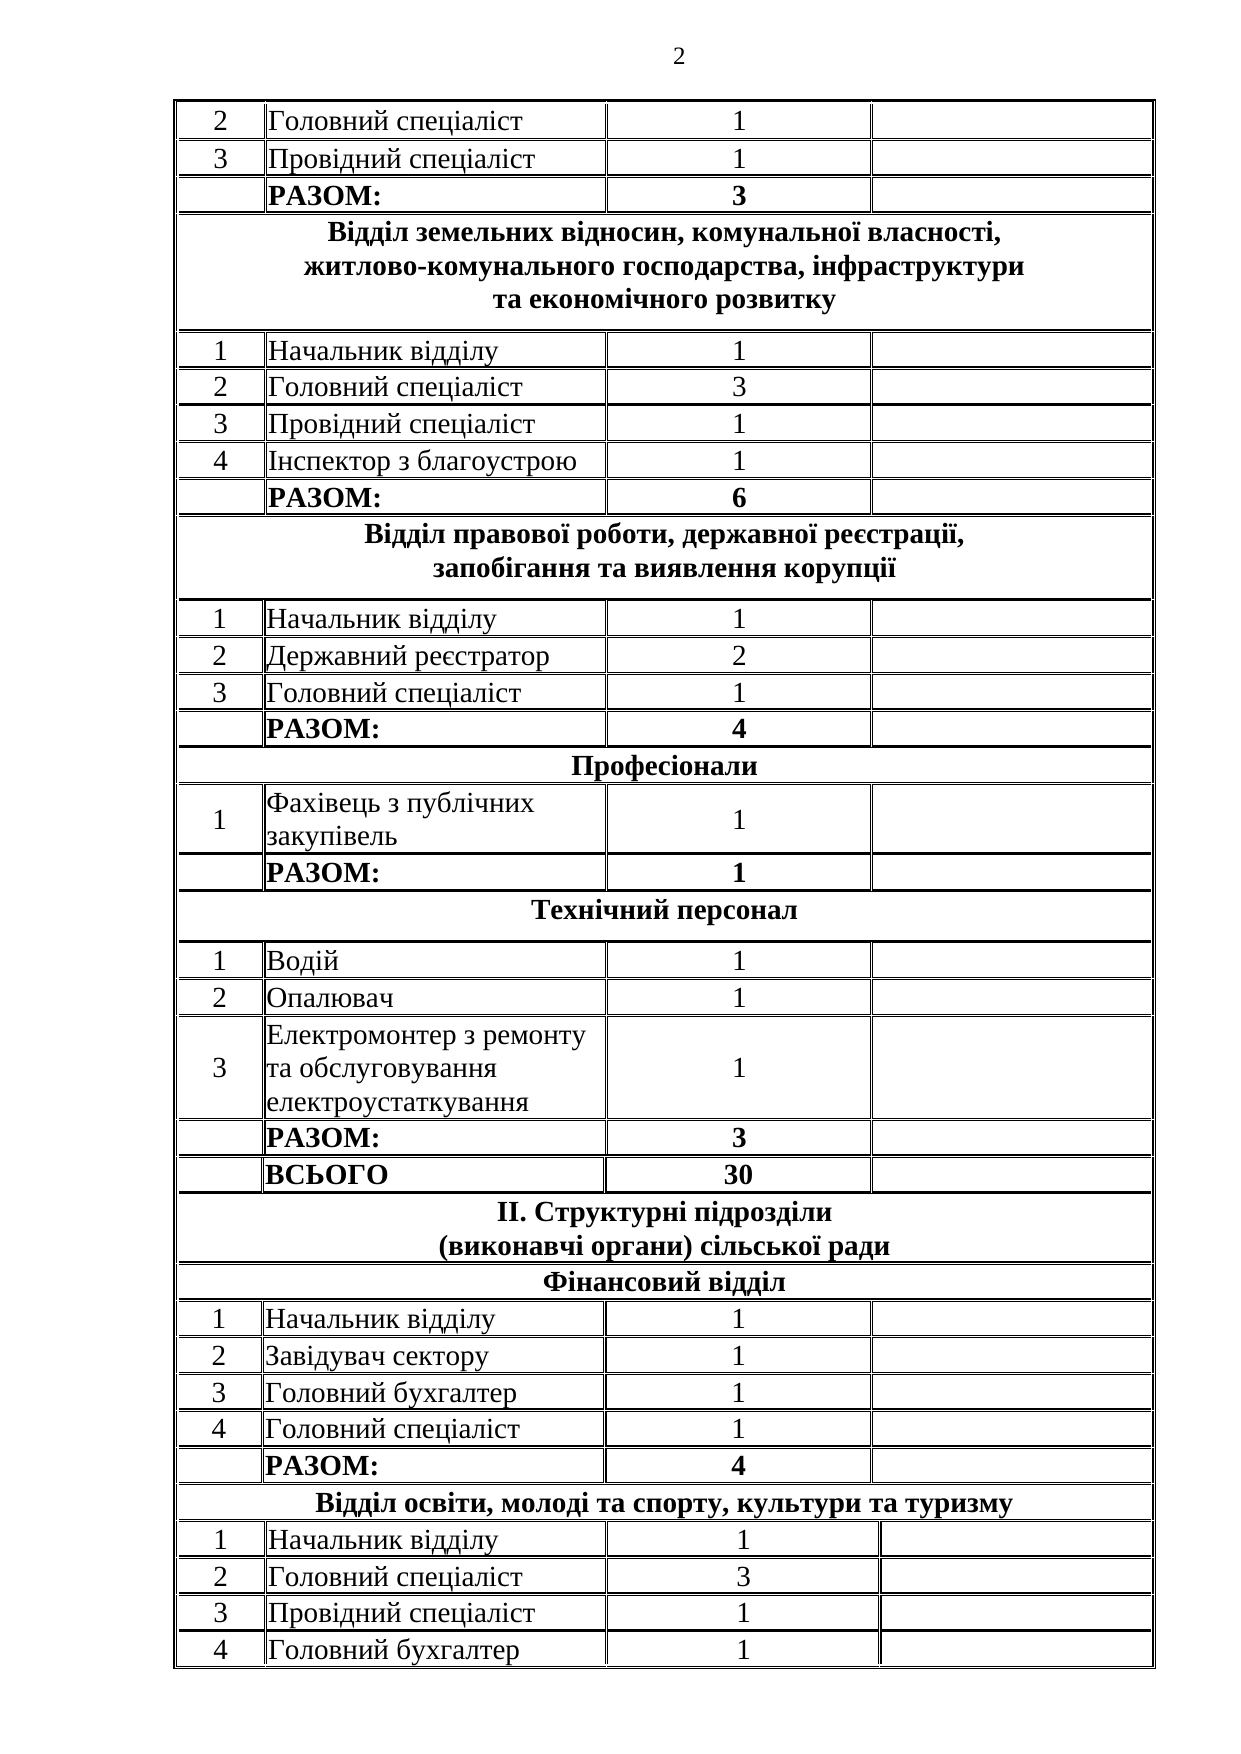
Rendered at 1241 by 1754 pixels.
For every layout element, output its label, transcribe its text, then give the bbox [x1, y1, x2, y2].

table_cell 2 [175, 1335, 263, 1372]
table_cell ВСЬОГО [264, 1158, 603, 1191]
table_cell 1 [608, 1017, 870, 1117]
table_cell 1 [177, 940, 262, 977]
table_cell 3 [608, 1559, 878, 1592]
table_cell 2 [177, 102, 266, 138]
table_cell Начальник відділу [267, 333, 605, 366]
table_cell [873, 476, 1153, 513]
table_cell Професіонали [177, 745, 1152, 782]
table_cell 3 [175, 403, 264, 440]
table_cell [177, 476, 264, 513]
table_cell 6 [608, 480, 870, 513]
table_cell 2 [177, 1555, 264, 1592]
table_cell [871, 977, 1154, 1013]
table_cell 1 [608, 1522, 878, 1555]
table_cell [880, 1629, 1152, 1666]
table_cell Відділ земельних відносин, комунальної власності, житлово-комунального господарства, інфраструктури та економічного розвитку [177, 211, 1153, 329]
table_cell Головний бухгалтер [266, 1632, 607, 1666]
table_cell [871, 138, 1154, 174]
table_cell РАЗОМ: [266, 855, 605, 889]
table_cell [882, 1555, 1153, 1592]
table_cell 1 [175, 598, 262, 635]
table_cell [177, 708, 262, 745]
table_cell [873, 940, 1152, 977]
table_cell 3 [608, 370, 870, 403]
table_cell Водій [266, 943, 605, 977]
table_cell [873, 1014, 1153, 1117]
table_cell [177, 1445, 261, 1482]
table_cell 30 [607, 1158, 870, 1191]
table_cell 3 [608, 178, 870, 211]
table_cell Відділ правової роботи, державної реєстрації, запобігання та виявлення корупції [177, 513, 1153, 598]
table_cell 2 [175, 977, 264, 1013]
table_cell 1 [177, 329, 264, 366]
table_cell [880, 1519, 1154, 1555]
table_cell РАЗОМ: [266, 1121, 605, 1154]
table_cell [177, 1118, 262, 1154]
table_cell [873, 1408, 1153, 1445]
table_cell РАЗОМ: [266, 712, 605, 745]
table_cell Відділ освіти, молоді та спорту, культури та туризму [175, 1482, 1154, 1519]
table_cell 1 [608, 855, 870, 889]
table_cell Головний спеціаліст [264, 1412, 603, 1445]
table_cell [873, 366, 1153, 403]
table_cell 1 [175, 782, 264, 852]
table_cell 1 [608, 1596, 878, 1629]
table_cell 3 [608, 1121, 870, 1154]
table_cell [873, 329, 1153, 366]
table_cell Начальник відділу [266, 601, 605, 635]
table_cell Фінансовий відділ [177, 1261, 1153, 1298]
table_cell 1 [608, 333, 870, 366]
table_cell Державний реєстратор [266, 638, 605, 671]
table_cell [871, 440, 1154, 476]
table_cell 1 [607, 1338, 870, 1372]
table_cell [871, 782, 1154, 852]
table_cell Технічний персонал [177, 889, 1152, 940]
table_cell Головний спеціаліст [267, 1559, 605, 1592]
table_cell Опалювач [266, 980, 605, 1013]
table_cell Начальник відділу [267, 1522, 605, 1555]
table_cell [177, 852, 262, 889]
table_cell РАЗОМ: [267, 480, 605, 513]
table_cell [882, 1592, 1153, 1629]
table_cell [873, 1154, 1153, 1191]
table_cell 1 [175, 1519, 266, 1555]
table_cell [873, 1298, 1153, 1335]
table_cell [871, 635, 1154, 671]
table_cell 3 [177, 1592, 264, 1629]
table_cell 1 [177, 1298, 261, 1335]
table_cell Завідувач сектору [264, 1338, 603, 1372]
table_cell [873, 174, 1153, 211]
table_cell 4 [608, 712, 870, 745]
table_cell Провідний спеціаліст [267, 406, 605, 440]
table_cell 1 [608, 943, 870, 977]
table_cell Фахівець з публічних закупівель [266, 785, 605, 852]
table_cell Провідний спеціаліст [267, 1596, 605, 1629]
table_cell [873, 403, 1154, 440]
table_cell 1 [608, 406, 870, 440]
table_cell [873, 708, 1153, 745]
table_cell ІІ. Структурні підрозділи (виконавчі органи) сільської ради [177, 1191, 1152, 1261]
table_cell Інспектор з благоустрою [267, 443, 605, 476]
table_cell [177, 174, 264, 211]
table_cell Головний спеціаліст [267, 370, 605, 403]
table_cell [871, 102, 1152, 138]
table_cell 1 [608, 443, 870, 476]
table_cell 1 [608, 141, 870, 174]
table_cell 3 [175, 1372, 263, 1408]
table_cell 1 [607, 1629, 880, 1666]
table_cell 4 [177, 1408, 261, 1445]
table_cell Головний спеціаліст [266, 102, 607, 138]
table_cell [177, 1154, 261, 1191]
table_cell Начальник відділу [264, 1302, 603, 1335]
table_cell [873, 598, 1154, 635]
table_cell [873, 1445, 1153, 1482]
table_cell 2 [608, 638, 870, 671]
table_cell 2 [175, 635, 264, 671]
table_cell 1 [607, 102, 871, 138]
table_cell 1 [607, 1302, 870, 1335]
table_cell Провідний спеціаліст [267, 141, 605, 174]
table_cell 4 [607, 1449, 870, 1482]
table_cell 1 [608, 785, 870, 852]
table_cell 4 [177, 1629, 266, 1666]
table_cell Головний бухгалтер [264, 1375, 603, 1408]
table_cell 1 [608, 675, 870, 708]
table_cell 4 [175, 440, 266, 476]
table_cell Електромонтер з ремонту та обслуговування електроустаткування [266, 1017, 605, 1117]
table_cell [871, 1372, 1154, 1408]
table_cell [873, 1118, 1153, 1154]
table_cell РАЗОМ: [267, 178, 605, 211]
table_cell 1 [608, 601, 870, 635]
table_cell 1 [608, 980, 870, 1013]
table_cell Головний спеціаліст [266, 675, 605, 708]
table_cell 3 [177, 1014, 262, 1117]
table_cell 3 [177, 671, 262, 708]
table_cell [871, 1335, 1154, 1372]
table_cell [873, 671, 1153, 708]
table_cell 3 [175, 138, 266, 174]
table_cell РАЗОМ: [264, 1449, 603, 1482]
table_cell 1 [607, 1412, 870, 1445]
table_cell 2 [177, 366, 264, 403]
table_cell 1 [607, 1375, 870, 1408]
table_cell [873, 852, 1152, 889]
